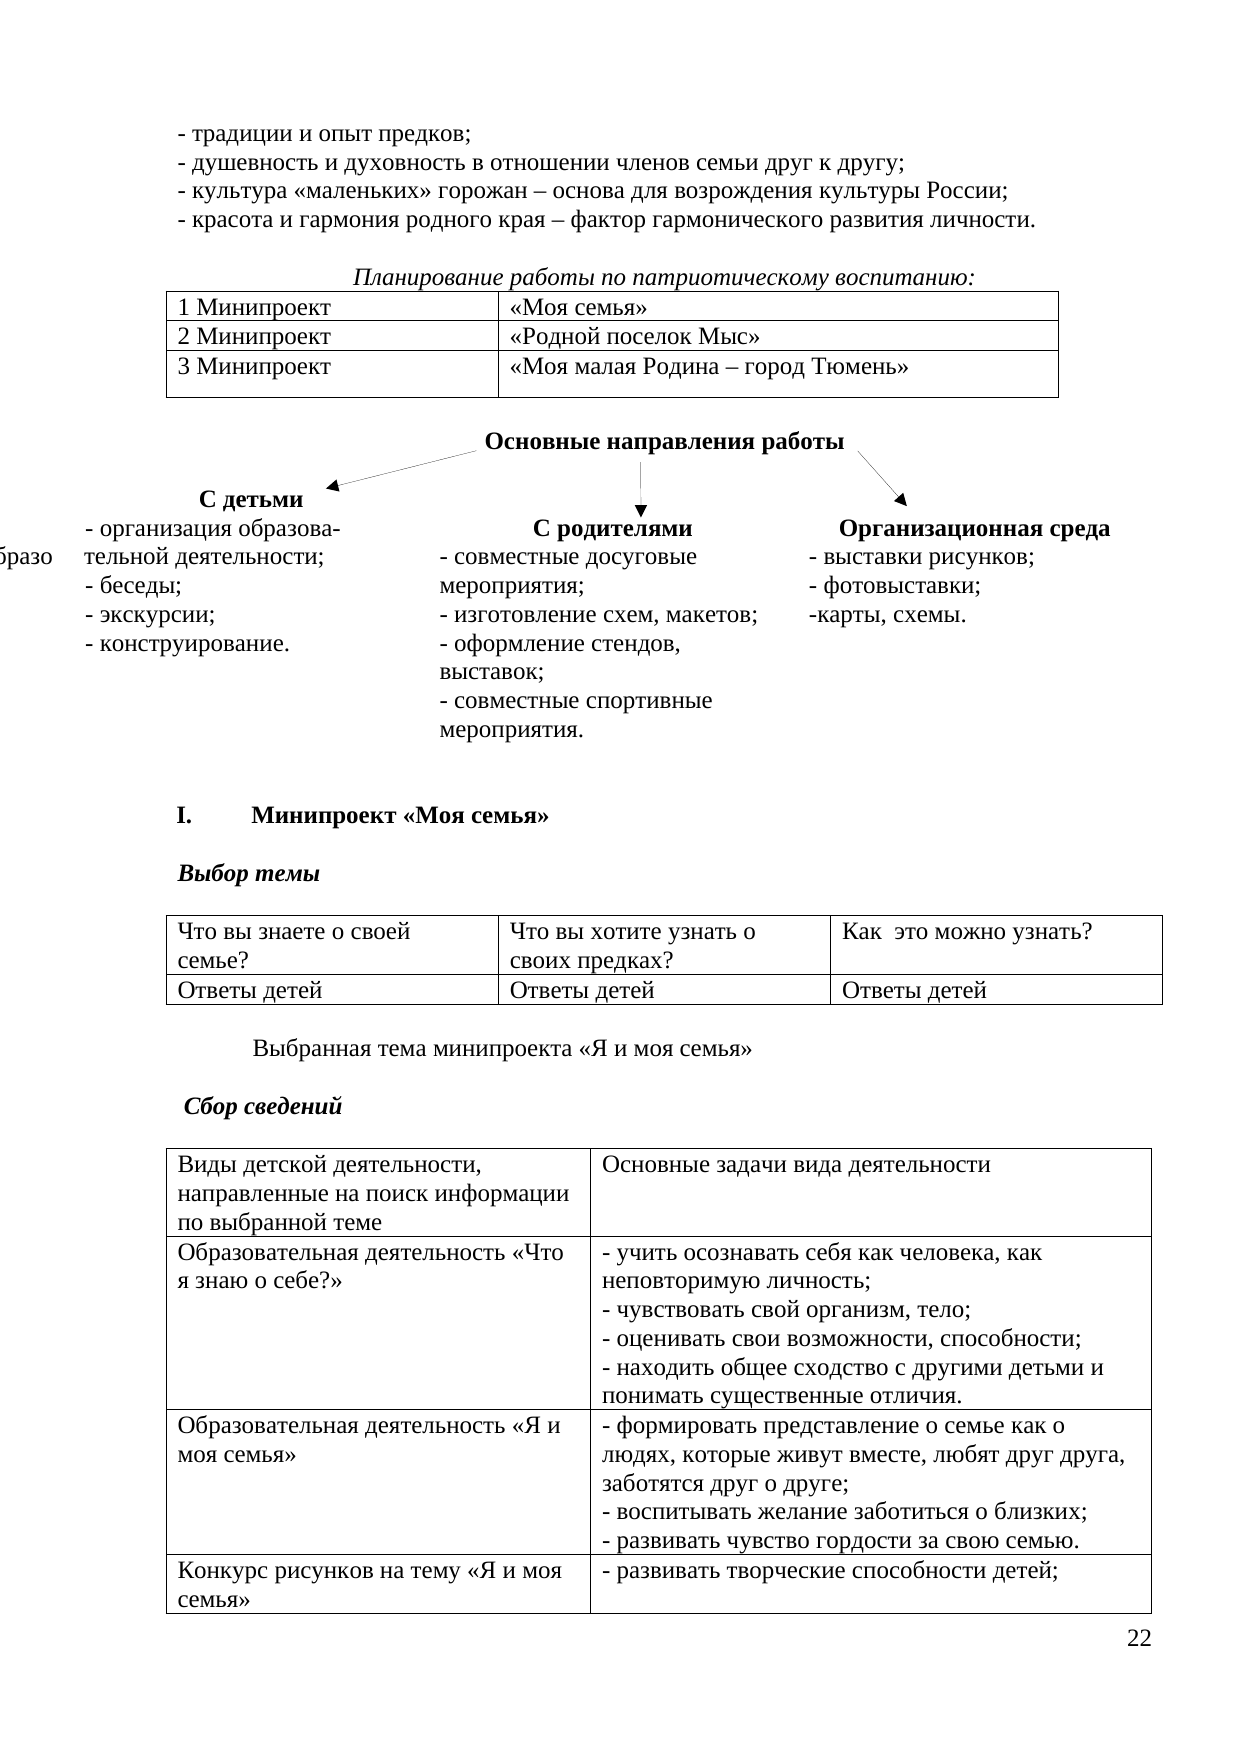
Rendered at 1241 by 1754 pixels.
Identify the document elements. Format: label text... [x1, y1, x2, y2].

table_cell Образовательная деятельность «Что я знаю о себе?» [167, 1237, 590, 1409]
table_cell 2 Минипроект [167, 321, 498, 350]
table_header «Моя семья» [499, 292, 1058, 320]
text - традиции и опыт предков; [177, 118, 1152, 147]
table_cell Ответы детей [167, 975, 498, 1003]
text Планирование работы по патриотическому воспитанию: [177, 262, 1152, 291]
table_cell Ответы детей [499, 975, 830, 1003]
table_cell Ответы детей [831, 975, 1162, 1003]
text Выбор темы [177, 858, 1152, 886]
table_header Что вы хотите узнать о своих предках? [499, 916, 830, 974]
table_cell «Моя малая Родина – город Тюмень» [499, 351, 1058, 397]
text - красота и гармония родного края – фактор гармонического развития личности. [177, 204, 1152, 233]
text Основные направления работы [177, 426, 1152, 455]
table_header С родителями - совместные досуговые мероприятия; - изготовление схем, макетов; - оформление стендов, выставок; - совместные спортивные мероприятия. [428, 484, 797, 743]
table_cell - учить осознавать себя как человека, как неповторимую личность; - чувствовать свой организм, тело; - оценивать свои возможности, способности; - находить общее сходство с другими детьми и понимать существенные отличия. [591, 1237, 1151, 1409]
table_header Основные задачи вида деятельности [591, 1149, 1151, 1236]
table_header С детьми - организация образова- образо тельной деятельности; - беседы; - экскурсии; - конструирование. [74, 484, 428, 743]
table_cell 3 Минипроект [167, 351, 498, 397]
table_header Виды детской деятельности, направленные на поиск информации по выбранной теме [167, 1149, 590, 1236]
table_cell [591, 1555, 1151, 1612]
table_header Что вы знаете о своей семье? [167, 916, 498, 974]
list Минипроект «Моя семья» [176, 800, 1152, 829]
text Сбор сведений [177, 1091, 1152, 1119]
text - душевность и духовность в отношении членов семьи друг к другу; [177, 147, 1152, 176]
text - культура «маленьких» горожан – основа для возрождения культуры России; [177, 176, 1152, 204]
table_header Организационная среда - выставки рисунков; - фотовыставки; -карты, схемы. [798, 484, 1152, 743]
table_cell Образовательная деятельность «Я и моя семья» [167, 1410, 590, 1554]
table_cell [167, 1555, 590, 1612]
table_header 1 Минипроект [167, 292, 498, 320]
table_cell - формировать представление о семье как о людях, которые живут вместе, любят друг друга, заботятся друг о друге; - воспитывать желание заботиться о близких; - развивать чувство гордости за свою семью. [591, 1410, 1151, 1554]
table_cell «Родной поселок Мыс» [499, 321, 1058, 350]
text Выбранная тема минипроекта «Я и моя семья» [252, 1033, 1152, 1062]
table_header Как это можно узнать? [831, 916, 1162, 974]
